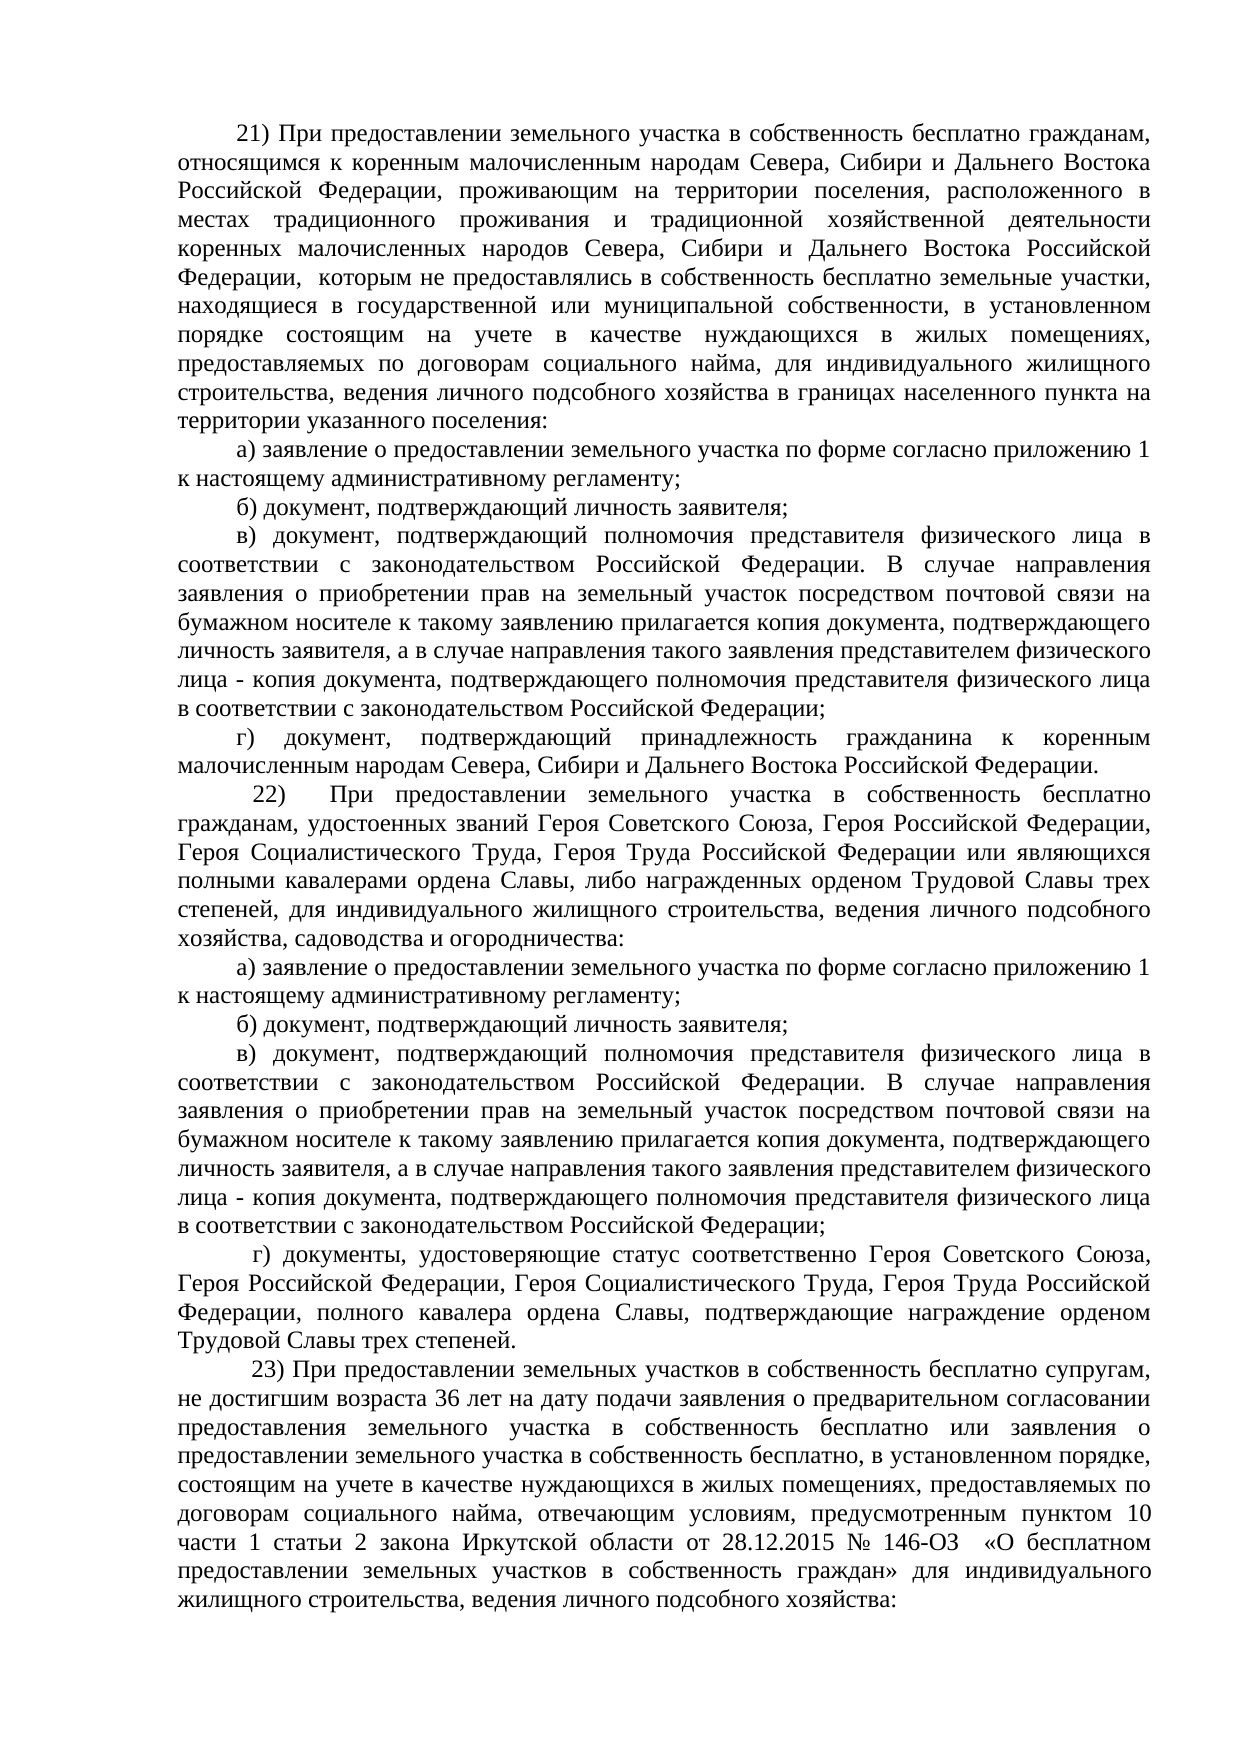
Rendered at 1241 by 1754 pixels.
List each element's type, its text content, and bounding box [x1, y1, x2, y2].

text б) документ, подтверждающий личность заявителя; [177, 1009, 1152, 1038]
text 21) При предоставлении земельного участка в собственность бесплатно гражданам, относящимся к коренным малочисленным народам Севера, Сибири и Дальнего Востока Российской Федерации, проживающим на территории поселения, расположенного в местах традиционного проживания и традиционной хозяйственной деятельности коренных малочисленных народов Севера, Сибири и Дальнего Востока Российской Федерации, которым не предоставлялись в собственность бесплатно земельные участки, находящиеся в государственной или муниципальной собственности, в установленном порядке состоящим на учете в качестве нуждающихся в жилых помещениях, предоставляемых по договорам социального найма, для индивидуального жилищного строительства, ведения личного подсобного хозяйства в границах населенного пункта на территории указанного поселения: [177, 118, 1152, 434]
text г) документ, подтверждающий принадлежность гражданина к коренным малочисленным народам Севера, Сибири и Дальнего Востока Российской Федерации. [177, 722, 1152, 779]
text 22) При предоставлении земельного участка в собственность бесплатно гражданам, удостоенных званий Героя Советского Союза, Героя Российской Федерации, Героя Социалистического Труда, Героя Труда Российской Федерации или являющихся полными кавалерами ордена Славы, либо награжденных орденом Трудовой Славы трех степеней, для индивидуального жилищного строительства, ведения личного подсобного хозяйства, садоводства и огородничества: [177, 779, 1152, 952]
text б) документ, подтверждающий личность заявителя; [177, 492, 1152, 521]
text г) документы, удостоверяющие статус соответственно Героя Советского Союза, Героя Российской Федерации, Героя Социалистического Труда, Героя Труда Российской Федерации, полного кавалера ордена Славы, подтверждающие награждение орденом Трудовой Славы трех степеней. [177, 1239, 1152, 1354]
text 23) При предоставлении земельных участков в собственность бесплатно супругам, не достигшим возраста 36 лет на дату подачи заявления о предварительном согласовании предоставления земельного участка в собственность бесплатно или заявления о предоставлении земельного участка в собственность бесплатно, в установленном порядке, состоящим на учете в качестве нуждающихся в жилых помещениях, предоставляемых по договорам социального найма, отвечающим условиям, предусмотренным пунктом 10 части 1 статьи 2 закона Иркутской области от 28.12.2015 № 146-ОЗ «О бесплатном предоставлении земельных участков в собственность граждан» для индивидуального жилищного строительства, ведения личного подсобного хозяйства: [177, 1354, 1152, 1613]
text а) заявление о предоставлении земельного участка по форме согласно приложению 1 к настоящему административному регламенту; [177, 434, 1152, 492]
text а) заявление о предоставлении земельного участка по форме согласно приложению 1 к настоящему административному регламенту; [177, 952, 1152, 1009]
